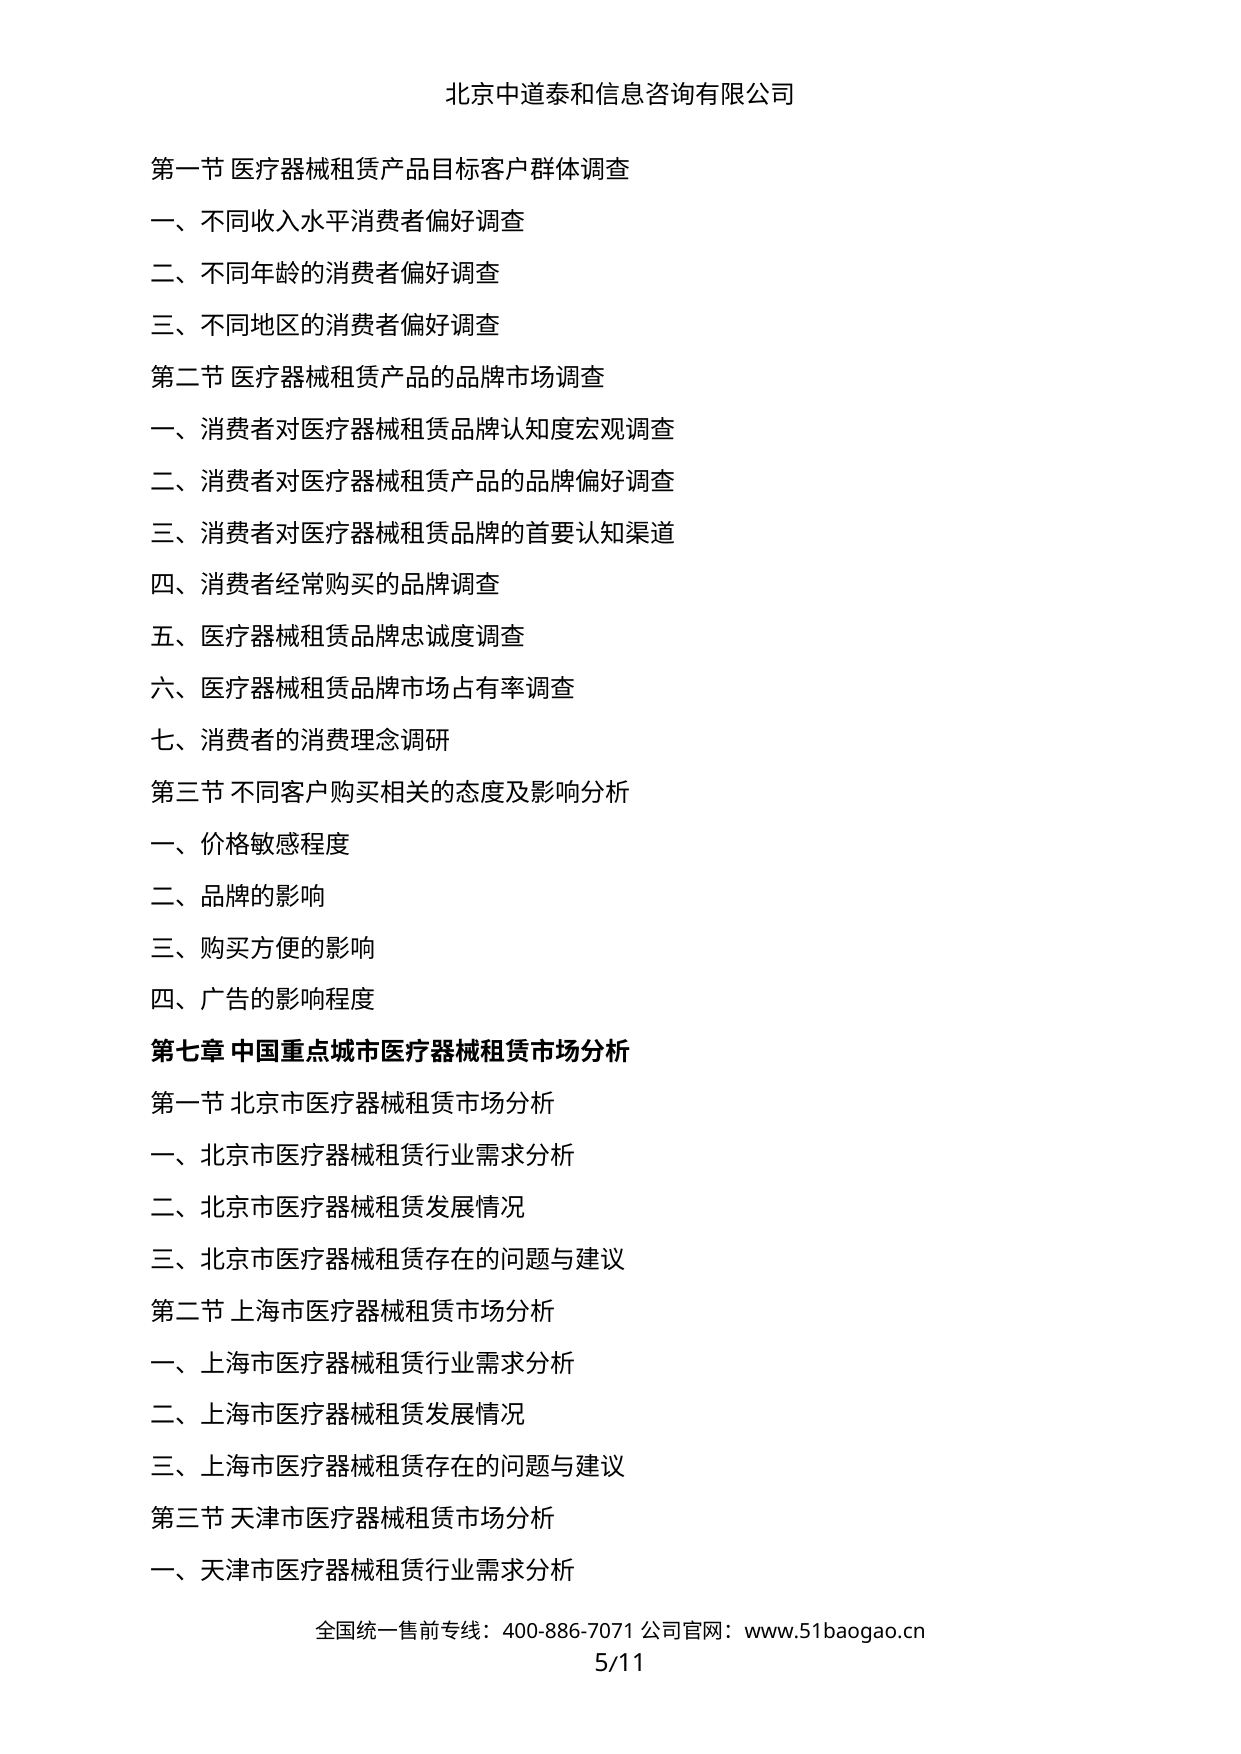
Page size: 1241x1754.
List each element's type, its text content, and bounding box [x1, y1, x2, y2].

text 二、不同年龄的消费者偏好调查 [150, 254, 1090, 290]
text 二、消费者对医疗器械租赁产品的品牌偏好调查 [150, 461, 1090, 497]
text 一、消费者对医疗器械租赁品牌认知度宏观调查 [150, 409, 1090, 446]
text 一、天津市医疗器械租赁行业需求分析 [150, 1551, 1090, 1587]
text 一、不同收入水平消费者偏好调查 [150, 202, 1090, 238]
text 二、品牌的影响 [150, 876, 1090, 912]
text 第一节 医疗器械租赁产品目标客户群体调查 [150, 150, 1090, 186]
text 二、上海市医疗器械租赁发展情况 [150, 1395, 1090, 1431]
text 六、医疗器械租赁品牌市场占有率调查 [150, 669, 1090, 705]
text 一、北京市医疗器械租赁行业需求分析 [150, 1136, 1090, 1172]
text 第一节 北京市医疗器械租赁市场分析 [150, 1084, 1090, 1120]
text 二、北京市医疗器械租赁发展情况 [150, 1187, 1090, 1224]
text 七、消费者的消费理念调研 [150, 721, 1090, 757]
text 三、消费者对医疗器械租赁品牌的首要认知渠道 [150, 513, 1090, 549]
text 四、消费者经常购买的品牌调查 [150, 565, 1090, 601]
text 第二节 医疗器械租赁产品的品牌市场调查 [150, 357, 1090, 394]
text 一、上海市医疗器械租赁行业需求分析 [150, 1343, 1090, 1379]
text 第七章 中国重点城市医疗器械租赁市场分析 [150, 1032, 1090, 1068]
text 三、购买方便的影响 [150, 928, 1090, 964]
text 一、价格敏感程度 [150, 824, 1090, 861]
text 三、不同地区的消费者偏好调查 [150, 306, 1090, 342]
text 五、医疗器械租赁品牌忠诚度调查 [150, 617, 1090, 653]
text 四、广告的影响程度 [150, 980, 1090, 1016]
text 第二节 上海市医疗器械租赁市场分析 [150, 1291, 1090, 1327]
text 第三节 不同客户购买相关的态度及影响分析 [150, 772, 1090, 809]
text 第三节 天津市医疗器械租赁市场分析 [150, 1499, 1090, 1535]
text 三、上海市医疗器械租赁存在的问题与建议 [150, 1447, 1090, 1483]
text 三、北京市医疗器械租赁存在的问题与建议 [150, 1239, 1090, 1276]
